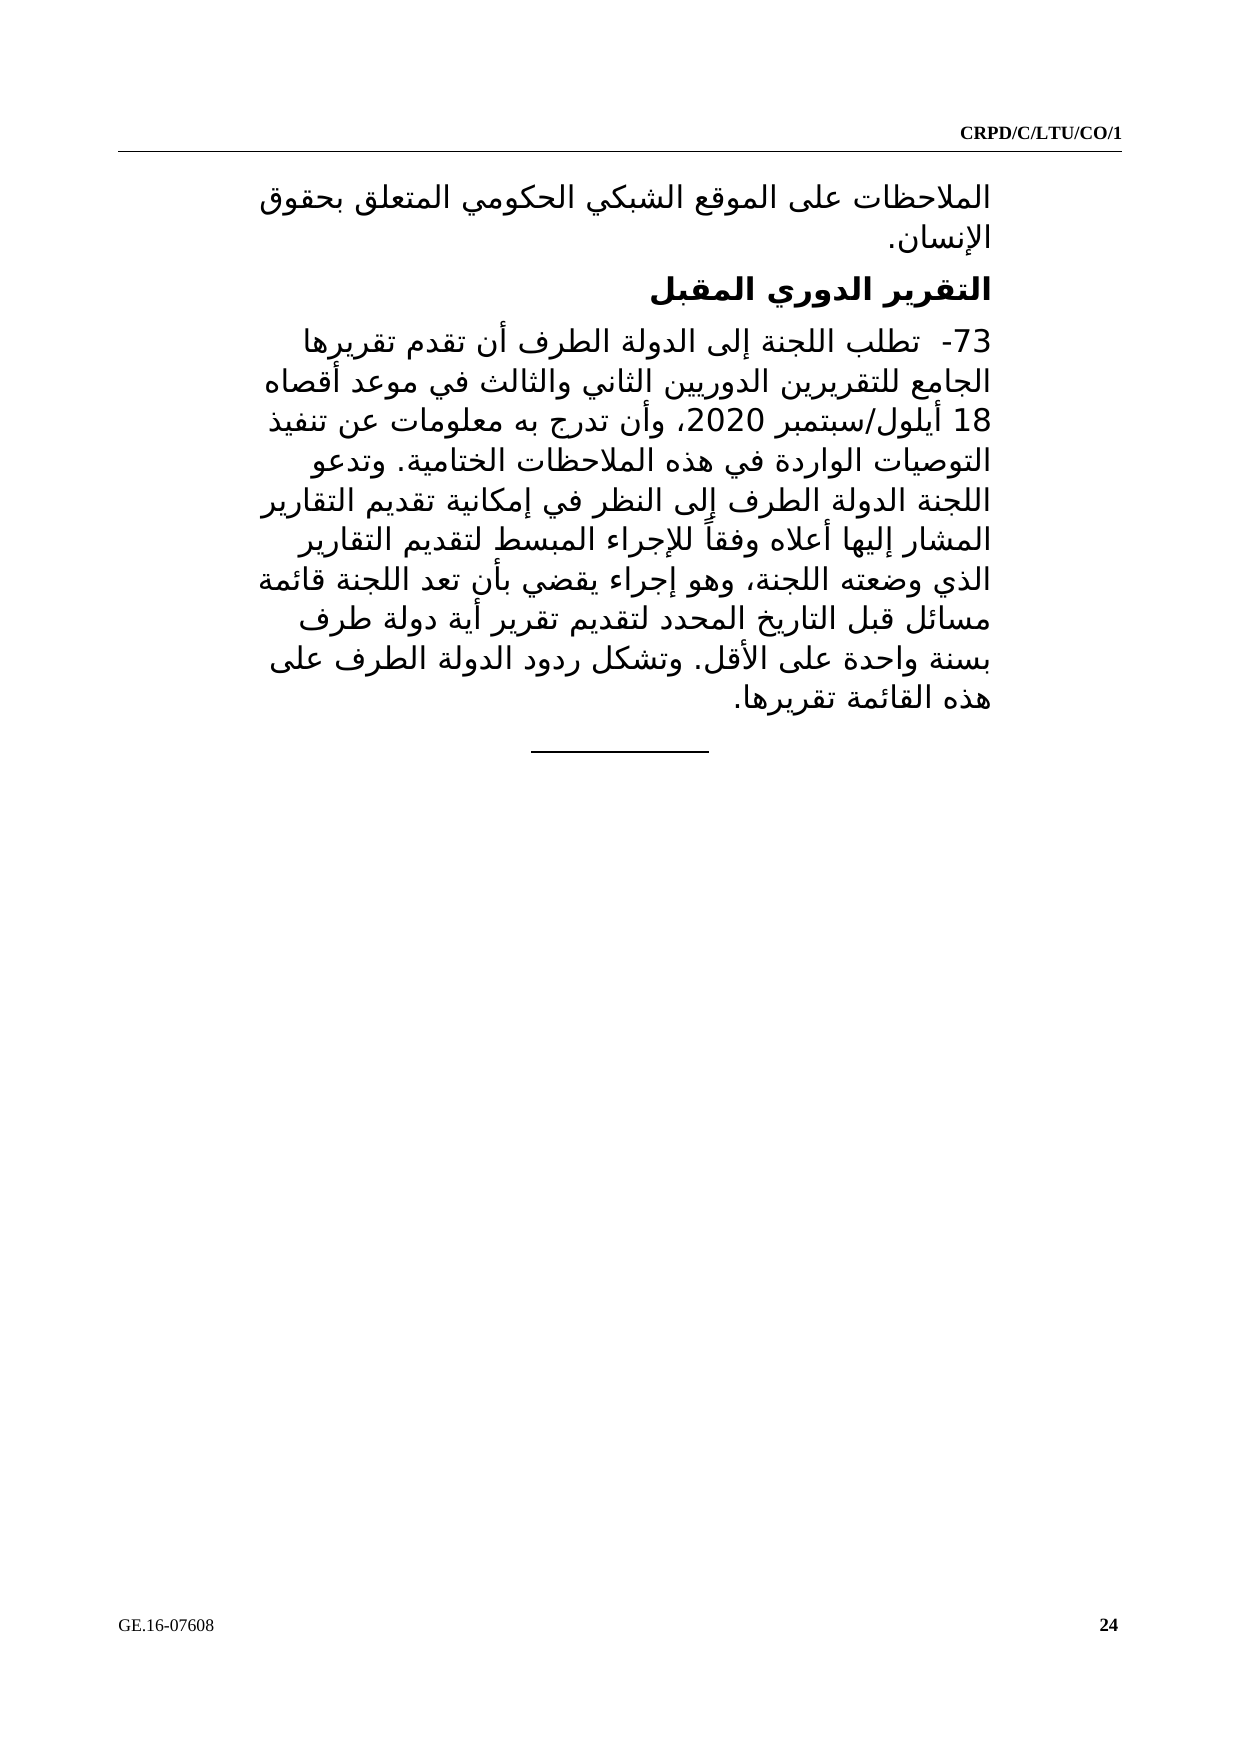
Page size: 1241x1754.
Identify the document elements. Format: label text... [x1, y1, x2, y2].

text التقرير الدوري المقبل [248, 269, 1122, 308]
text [248, 177, 992, 256]
text 73- تطلب اللجنة إلى الدولة الطرف أن تقدم تقريرها الجامع للتقريرين الدوريين الثاني والثالث في موعد أقصاه 18 أيلول/سبتمبر 2020، وأن تدرج به معلومات عن تنفيذ التوصيات الواردة في هذه الملاحظات الختامية. وتدعو اللجنة الدولة الطرف إلى النظر في إمكانية تقديم التقارير المشار إليها أعلاه وفقاً للإجراء المبسط لتقديم التقارير الذي وضعته اللجنة، وهو إجراء يقضي بأن تعد اللجنة قائمة مسائل قبل التاريخ المحدد لتقديم تقرير أية دولة طرف بسنة واحدة على الأقل. وتشكل ردود الدولة الطرف على هذه القائمة تقريرها. [248, 321, 992, 717]
